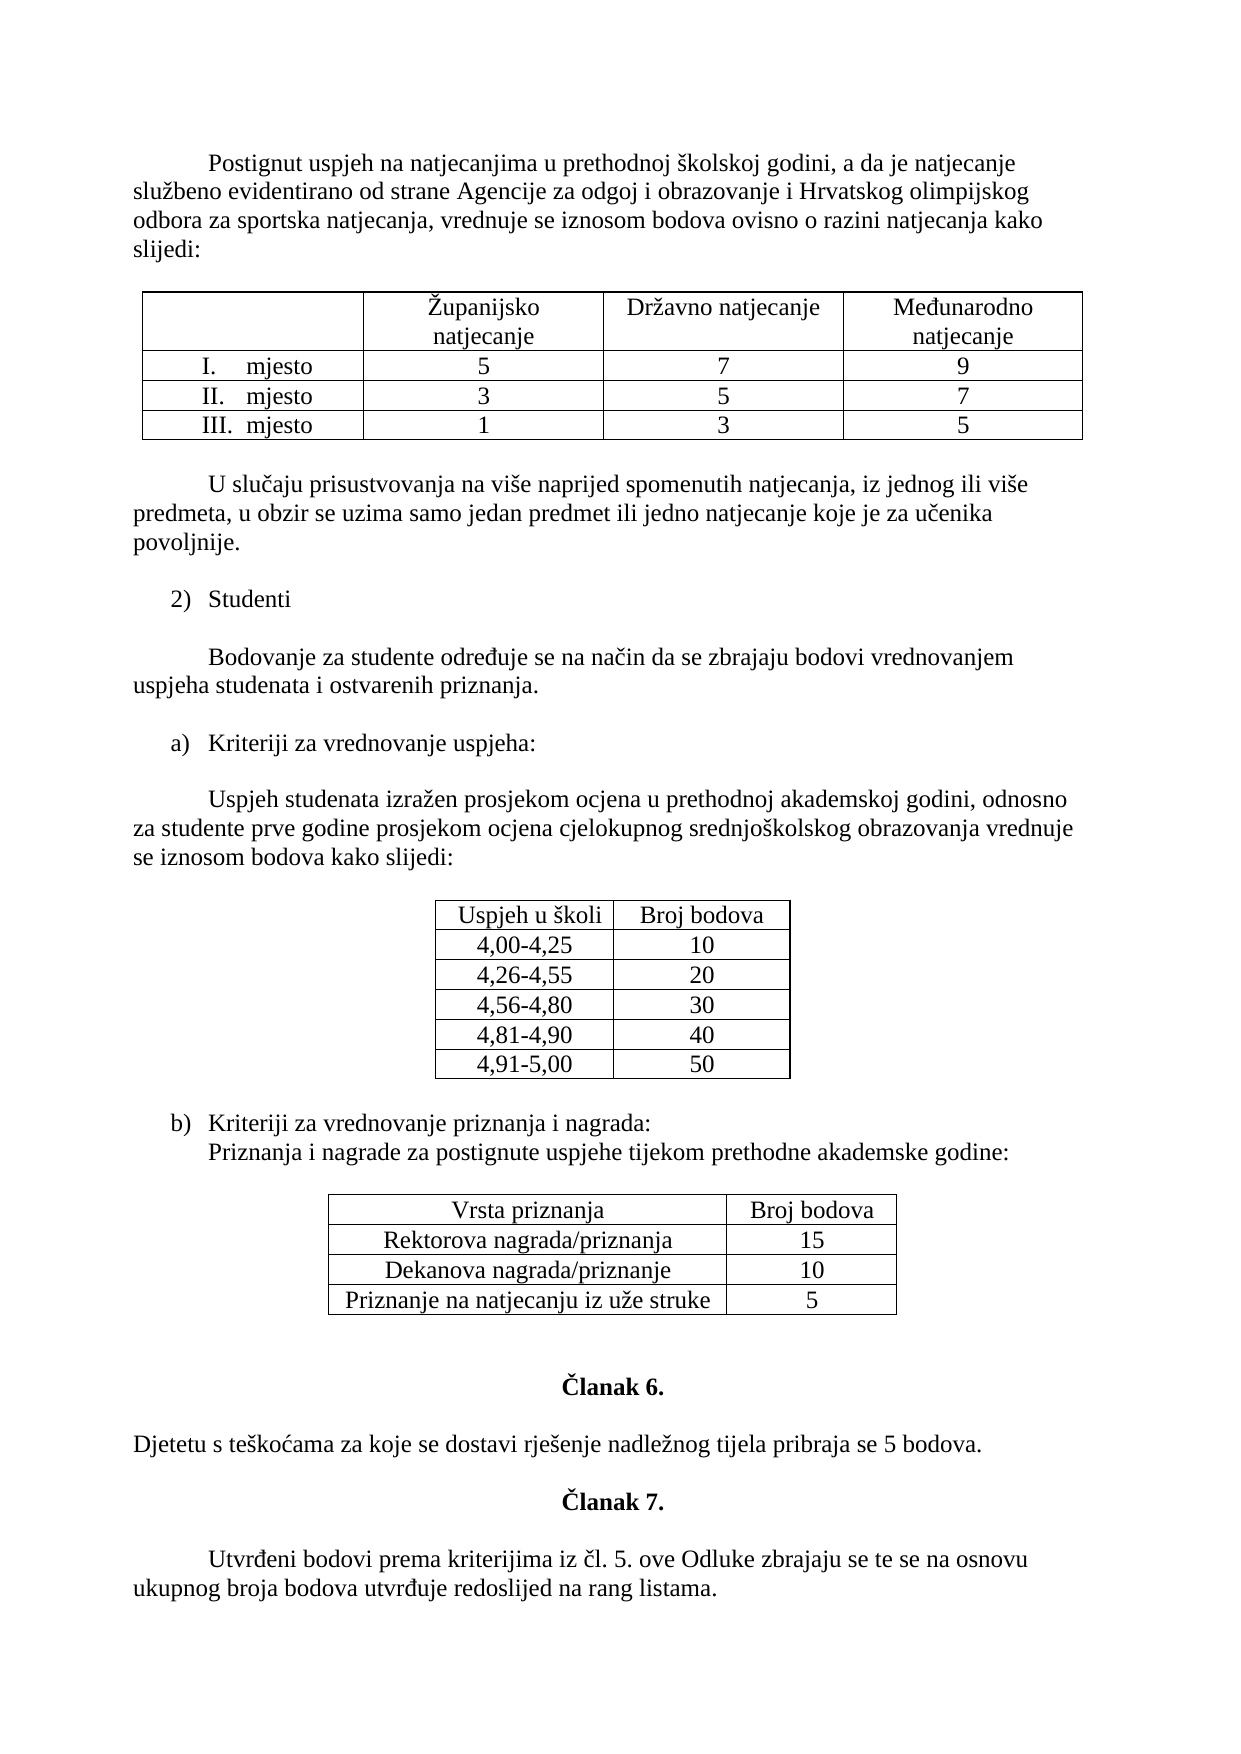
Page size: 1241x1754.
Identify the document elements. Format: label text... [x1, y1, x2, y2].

table_cell 20 [614, 960, 789, 989]
table_cell 15 [727, 1225, 896, 1254]
table_cell 3 [604, 411, 843, 439]
list Članak 6. [133, 1372, 1093, 1401]
text Postignut uspjeh na natjecanjima u prethodnoj školskoj godini, a da je natjecanje službeno evidentirano od strane Agencije za odgoj i obrazovanje i Hrvatskog olimpijskog odbora za sportska natjecanja, vrednuje se iznosom bodova ovisno o razini natjecanja kako slijedi: [133, 148, 1093, 263]
table_cell 5 [844, 411, 1082, 439]
list Priznanja i nagrade za postignute uspjehe tijekom prethodne akademske godine: [133, 1137, 1093, 1166]
table_cell 5 [604, 381, 843, 409]
text Bodovanje za studente određuje se na način da se zbrajaju bodovi vrednovanjem uspjeha studenata i ostvarenih priznanja. [133, 642, 1093, 699]
list Kriteriji za vrednovanje uspjeha: [170, 728, 1093, 757]
table_header Državno natjecanje [604, 293, 843, 350]
table_cell mjesto [143, 381, 363, 409]
text U slučaju prisustvovanja na više naprijed spomenutih natjecanja, iz jednog ili više predmeta, u obzir se uzima samo jedan predmet ili jedno natjecanje koje je za učenika povoljnije. [133, 469, 1093, 555]
table_cell 5 [727, 1285, 896, 1313]
table_cell mjesto [143, 411, 363, 439]
list Utvrđeni bodovi prema kriterijima iz čl. 5. ove Odluke zbrajaju se te se na osnovu ukupnog broja bodova utvrđuje redoslijed na rang listama. [133, 1544, 1093, 1602]
table_cell 7 [844, 381, 1082, 409]
table_cell 3 [364, 381, 603, 409]
table_cell Rektorova nagrada/priznanja [329, 1225, 726, 1254]
table_cell 10 [727, 1255, 896, 1284]
table_header Međunarodno natjecanje [844, 293, 1082, 350]
table_header Broj bodova [727, 1195, 896, 1224]
table_cell 30 [614, 990, 789, 1019]
table_cell 10 [614, 930, 789, 959]
table_cell 50 [614, 1050, 789, 1078]
table_cell 4,26-4,55 [436, 960, 613, 989]
table_cell 4,56-4,80 [436, 990, 613, 1019]
table_cell 4,00-4,25 [436, 930, 613, 959]
table_header Broj bodova [614, 901, 789, 929]
table_cell 9 [844, 351, 1082, 380]
table_header Županijsko natjecanje [364, 293, 603, 350]
list Kriteriji za vrednovanje priznanja i nagrada: [170, 1108, 1093, 1137]
table_cell 5 [364, 351, 603, 380]
table_header Vrsta priznanja [329, 1195, 726, 1224]
table_cell Dekanova nagrada/priznanje [329, 1255, 726, 1284]
table_cell mjesto [143, 351, 363, 380]
list Članak 7. [133, 1487, 1093, 1516]
table_cell 4,91-5,00 [436, 1050, 613, 1078]
list Uspjeh studenata izražen prosjekom ocjena u prethodnoj akademskoj godini, odnosno za studente prve godine prosjekom ocjena cjelokupnog srednjoškolskog obrazovanja vrednuje se iznosom bodova kako slijedi: [133, 784, 1093, 871]
table_cell Priznanje na natjecanju iz uže struke [329, 1285, 726, 1313]
table_header Uspjeh u školi [436, 901, 613, 929]
table_cell 7 [604, 351, 843, 380]
table_cell 4,81-4,90 [436, 1020, 613, 1048]
table_cell 1 [364, 411, 603, 439]
list Djetetu s teškoćama za koje se dostavi rješenje nadležnog tijela pribraja se 5 bodova. [133, 1429, 1093, 1458]
table_cell 40 [614, 1020, 789, 1048]
list Studenti [170, 584, 1093, 613]
table_header [143, 293, 363, 350]
